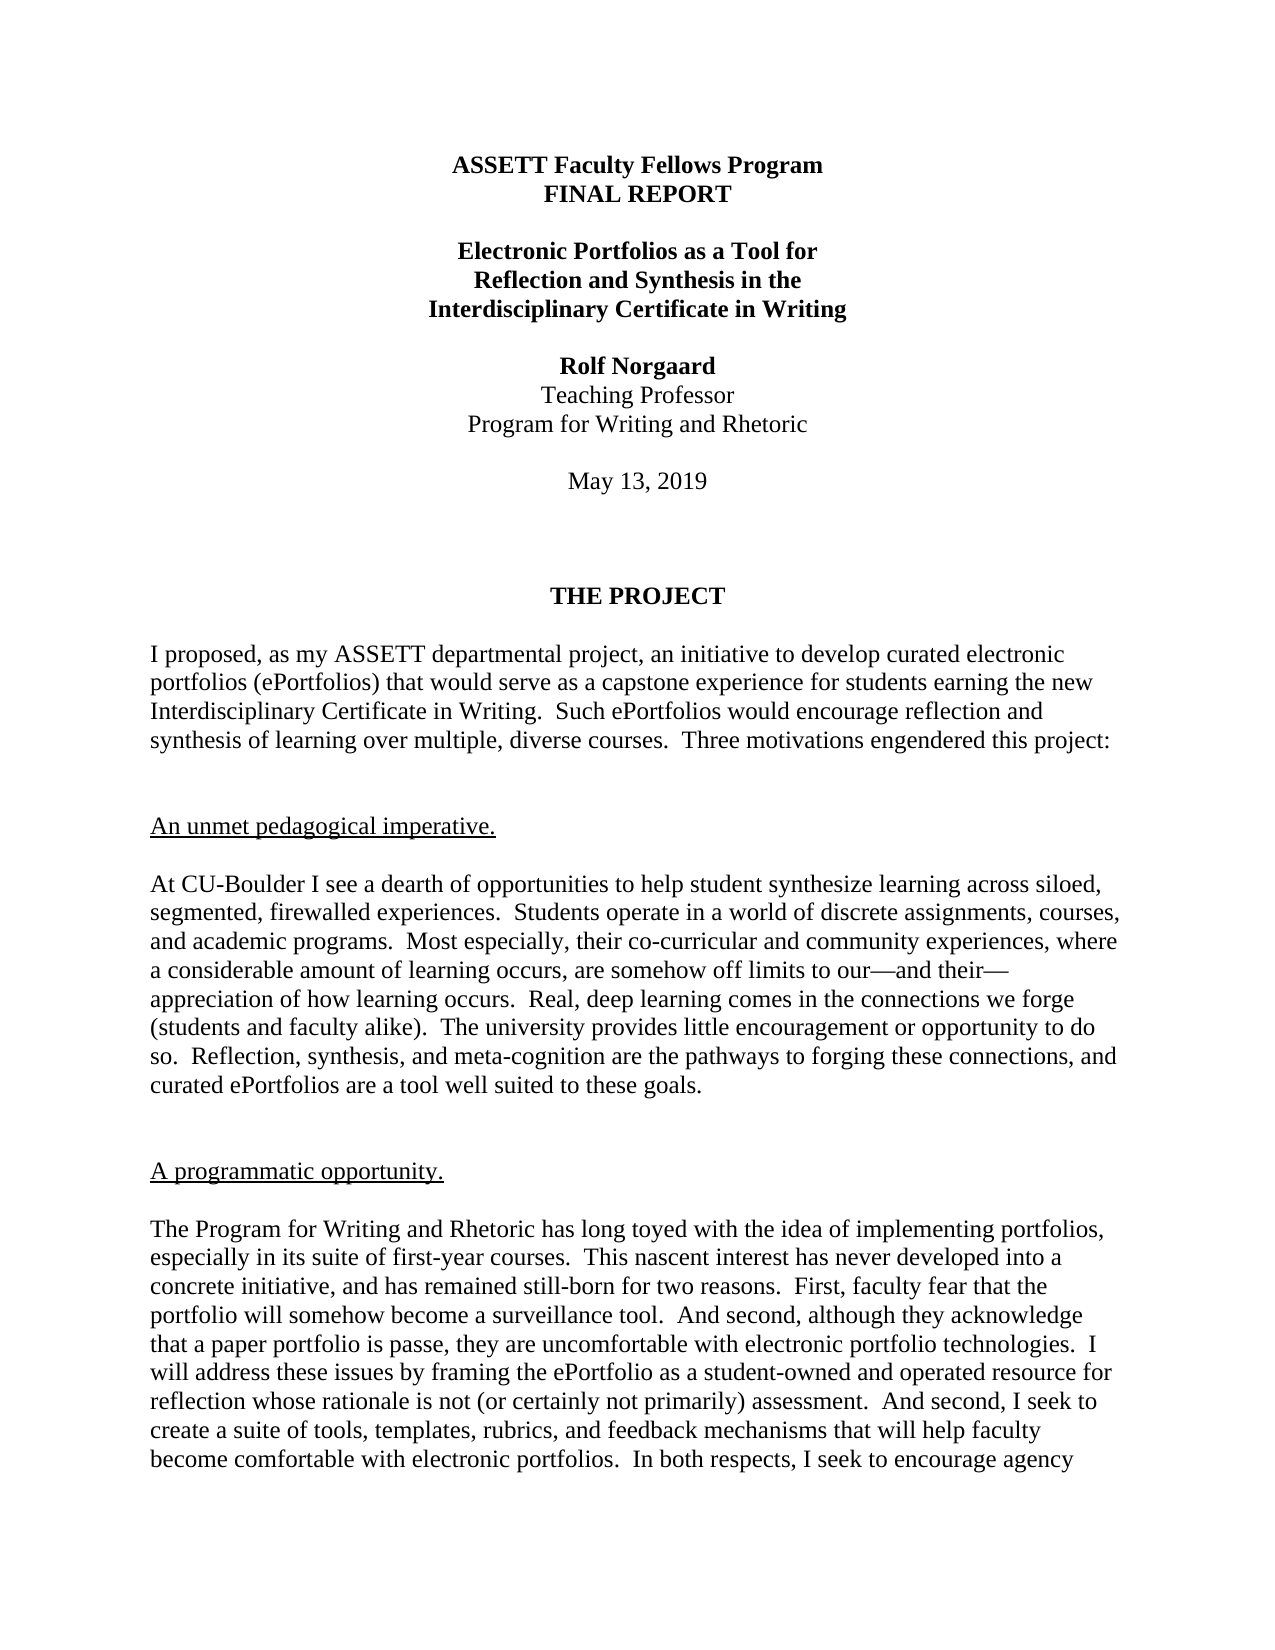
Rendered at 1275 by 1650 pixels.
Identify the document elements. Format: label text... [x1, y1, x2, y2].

text Rolf Norgaard [150, 351, 1125, 380]
text THE PROJECT [150, 581, 1125, 610]
text A programmatic opportunity. [150, 1156, 1125, 1185]
text Program for Writing and Rhetoric [150, 409, 1125, 437]
text Electronic Portfolios as a Tool for [150, 236, 1125, 265]
text An unmet pedagogical imperative. [150, 811, 1125, 840]
text Interdisciplinary Certificate in Writing [150, 294, 1125, 322]
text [150, 1214, 1125, 1472]
text May 13, 2019 [150, 466, 1125, 495]
text FINAL REPORT [150, 179, 1125, 207]
text ASSETT Faculty Fellows Program [150, 150, 1125, 179]
text Teaching Professor [150, 380, 1125, 409]
text At CU-Boulder I see a dearth of opportunities to help student synthesize learning across siloed, segmented, firewalled experiences. Students operate in a world of discrete assignments, courses, and academic programs. Most especially, their co-curricular and community experiences, where a considerable amount of learning occurs, are somehow off limits to our—and their—appreciation of how learning occurs. Real, deep learning comes in the connections we forge (students and faculty alike). The university provides little encouragement or opportunity to do so. Reflection, synthesis, and meta-cognition are the pathways to forging these connections, and curated ePortfolios are a tool well suited to these goals. [150, 869, 1125, 1099]
text I proposed, as my ASSETT departmental project, an initiative to develop curated electronic portfolios (ePortfolios) that would serve as a capstone experience for students earning the new Interdisciplinary Certificate in Writing. Such ePortfolios would encourage reflection and synthesis of learning over multiple, diverse courses. Three motivations engendered this project: [150, 639, 1125, 754]
text Reflection and Synthesis in the [150, 265, 1125, 294]
